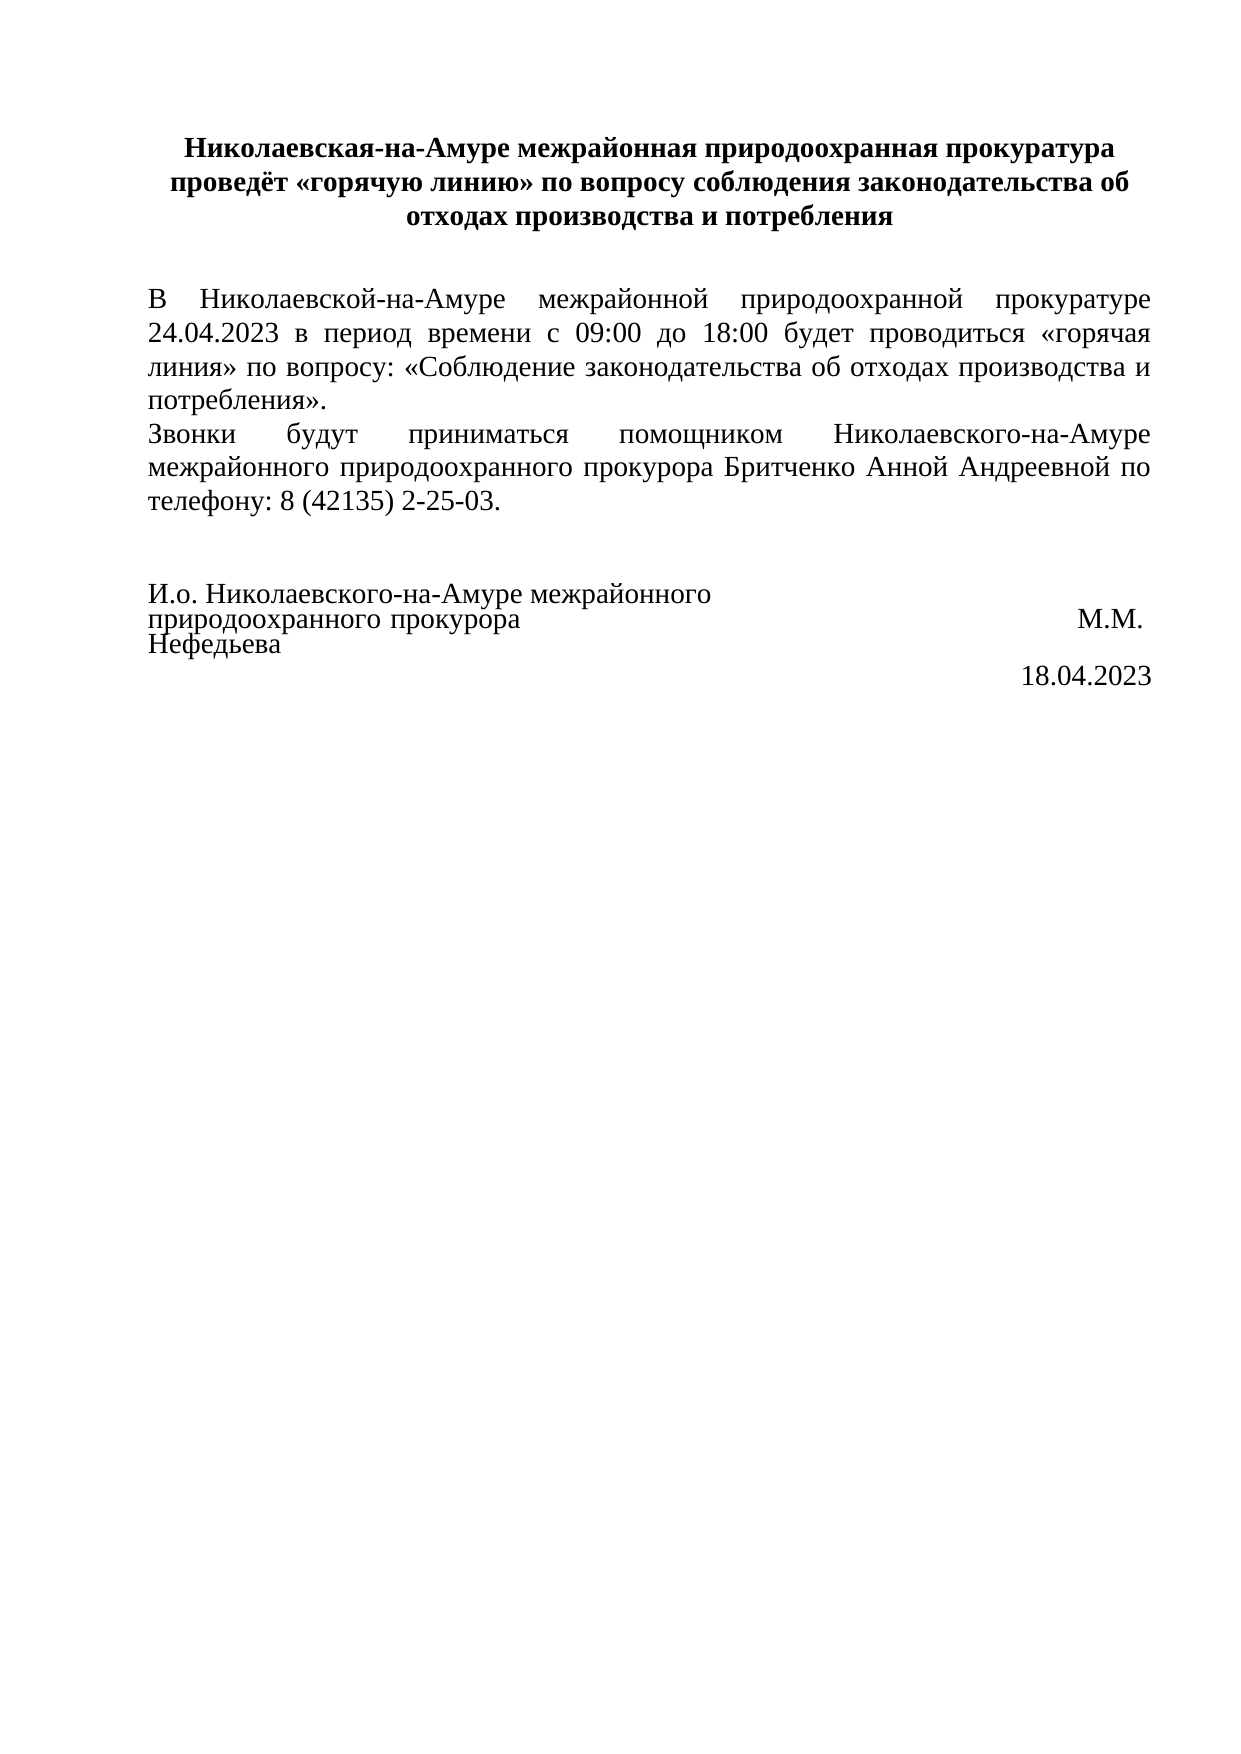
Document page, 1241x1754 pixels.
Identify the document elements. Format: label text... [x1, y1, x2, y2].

text Николаевская-на-Амуре межрайонная природоохранная прокуратура проведёт «горячую линию» по вопросу соблюдения законодательства об отходах производства и потребления [148, 131, 1152, 231]
text Звонки будут приниматься помощником Николаевского-на-Амуре межрайонного природоохранного прокурора Бритченко Анной Андреевной по телефону: 8 (42135) 2-25-03. [148, 416, 1152, 516]
text И.о. Николаевского-на-Амуре межрайонного [148, 583, 1152, 608]
text 18.04.2023 [148, 658, 1152, 692]
text В Николаевской-на-Амуре межрайонной природоохранной прокуратуре 24.04.2023 в период времени с 09:00 до 18:00 будет проводиться «горячая линия» по вопросу: «Соблюдение законодательства об отходах производства и потребления». [148, 282, 1152, 416]
text природоохранного прокурора М.М. Нефедьева [148, 608, 1152, 658]
